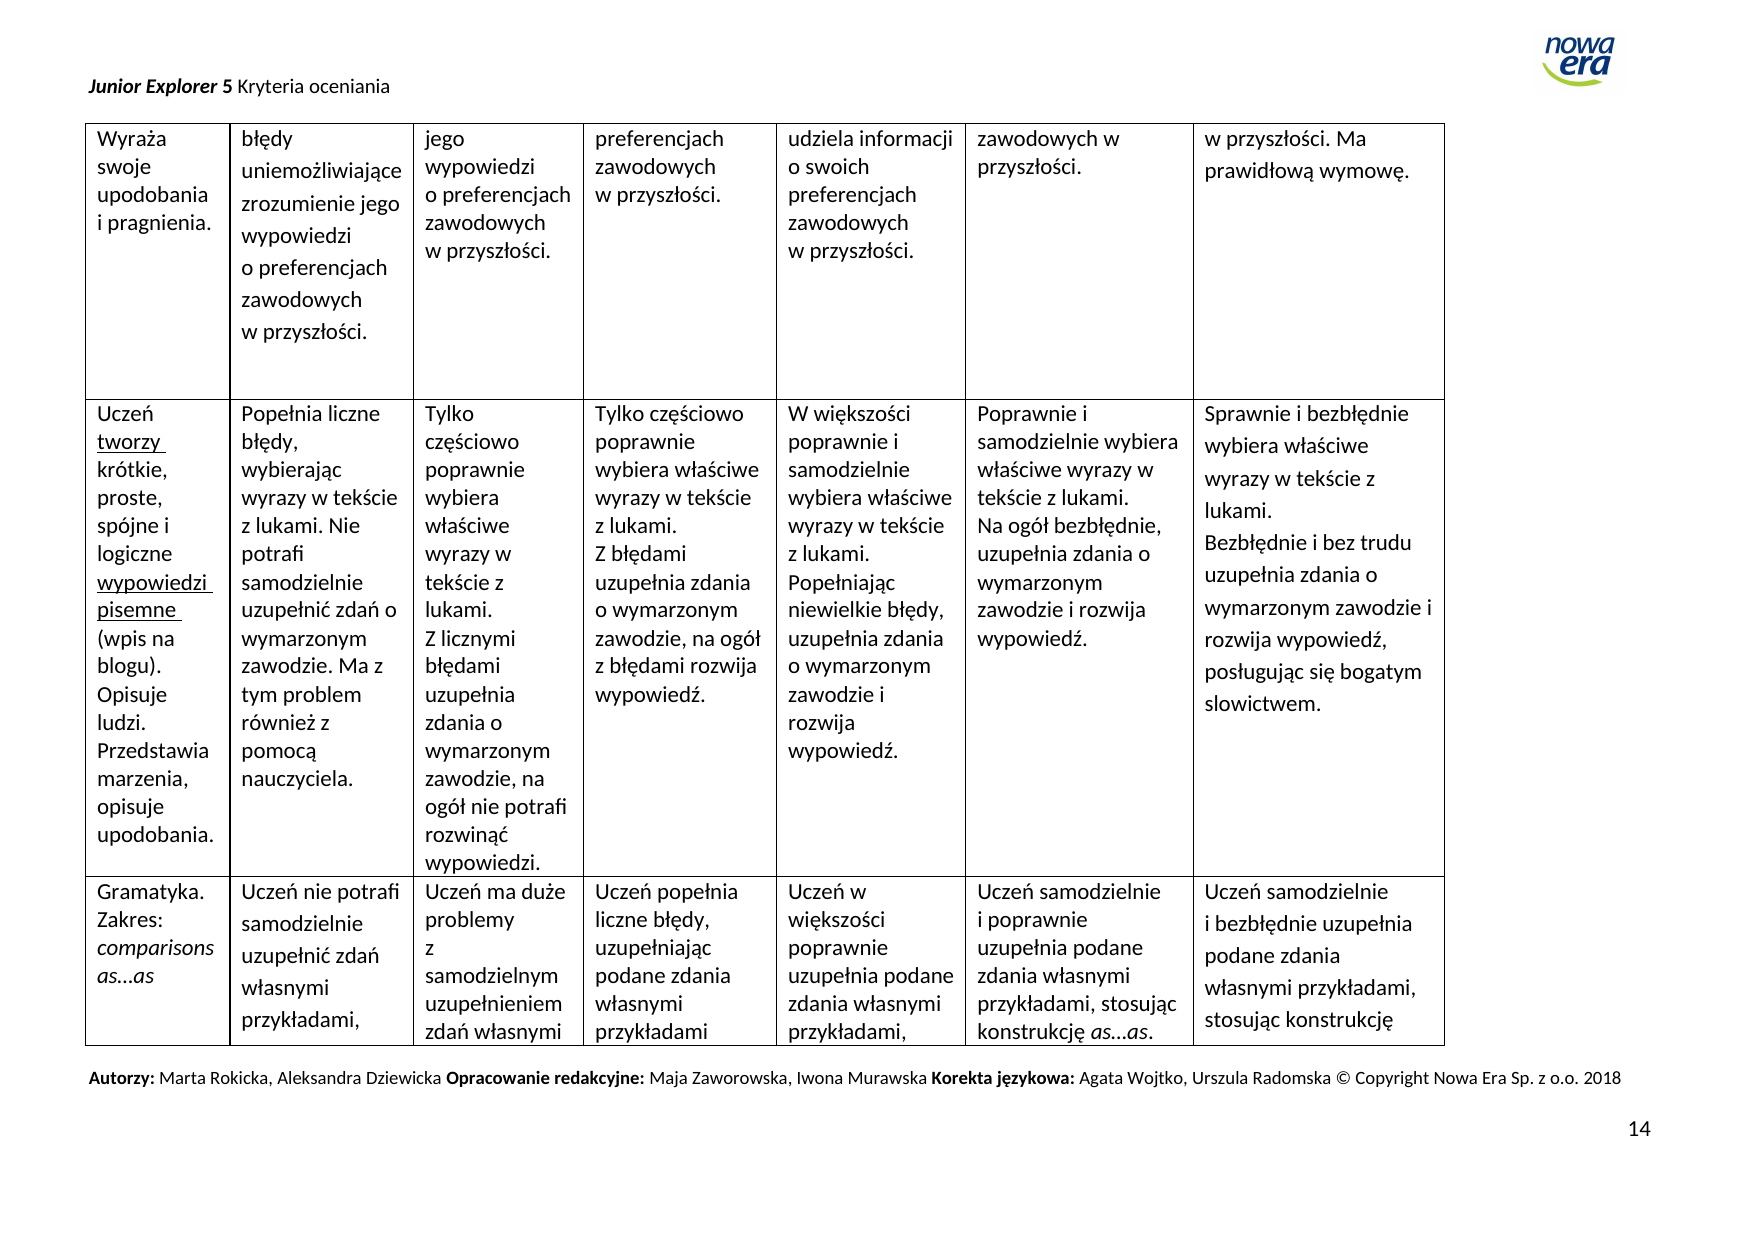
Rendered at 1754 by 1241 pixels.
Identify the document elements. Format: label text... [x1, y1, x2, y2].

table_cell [966, 877, 1193, 1045]
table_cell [231, 124, 413, 398]
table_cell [1194, 877, 1444, 1045]
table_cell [777, 877, 965, 1045]
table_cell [584, 877, 776, 1045]
table_cell Tylko częściowo poprawnie wybiera właściwe wyrazy w tekście z lukami. Z licznymi błędami uzupełnia zdania o wymarzonym zawodzie, na ogół nie potrafi rozwinąć wypowiedzi. [414, 400, 583, 876]
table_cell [966, 124, 1193, 398]
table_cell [86, 877, 229, 1045]
table_cell Popełnia liczne błędy, wybierając wyrazy w tekście z lukami. Nie potrafi samodzielnie uzupełnić zdań o wymarzonym zawodzie. Ma z tym problem również z pomocą nauczyciela. [231, 400, 413, 876]
table_cell W większości poprawnie i samodzielnie wybiera właściwe wyrazy w tekście z lukami. Popełniając niewielkie błędy, uzupełnia zdania o wymarzonym zawodzie i rozwija wypowiedź. [777, 400, 965, 876]
table_cell Poprawnie i samodzielnie wybiera właściwe wyrazy w tekście z lukami. Na ogół bezbłędnie, uzupełnia zdania o wymarzonym zawodzie i rozwija wypowiedź. [966, 400, 1193, 876]
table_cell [86, 124, 229, 398]
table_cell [777, 124, 965, 398]
table_cell Tylko częściowo poprawnie wybiera właściwe wyrazy w tekście z lukami. Z błędami uzupełnia zdania o wymarzonym zawodzie, na ogół z błędami rozwija wypowiedź. [584, 400, 776, 876]
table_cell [231, 877, 413, 1045]
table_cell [414, 877, 583, 1045]
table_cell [414, 124, 583, 398]
picture [1533, 29, 1628, 94]
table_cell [584, 124, 776, 398]
table_cell Sprawnie i bezbłędnie wybiera właściwe wyrazy w tekście z lukami. Bezbłędnie i bez trudu uzupełnia zdania o wymarzonym zawodzie i rozwija wypowiedź, posługując się bogatym slowictwem. [1194, 400, 1444, 876]
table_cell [1194, 124, 1444, 398]
table_cell Uczeń tworzy krótkie, proste, spójne i logiczne wypowiedzi pisemne (wpis na blogu). Opisuje ludzi. Przedstawia marzenia, opisuje upodobania. [86, 400, 229, 876]
